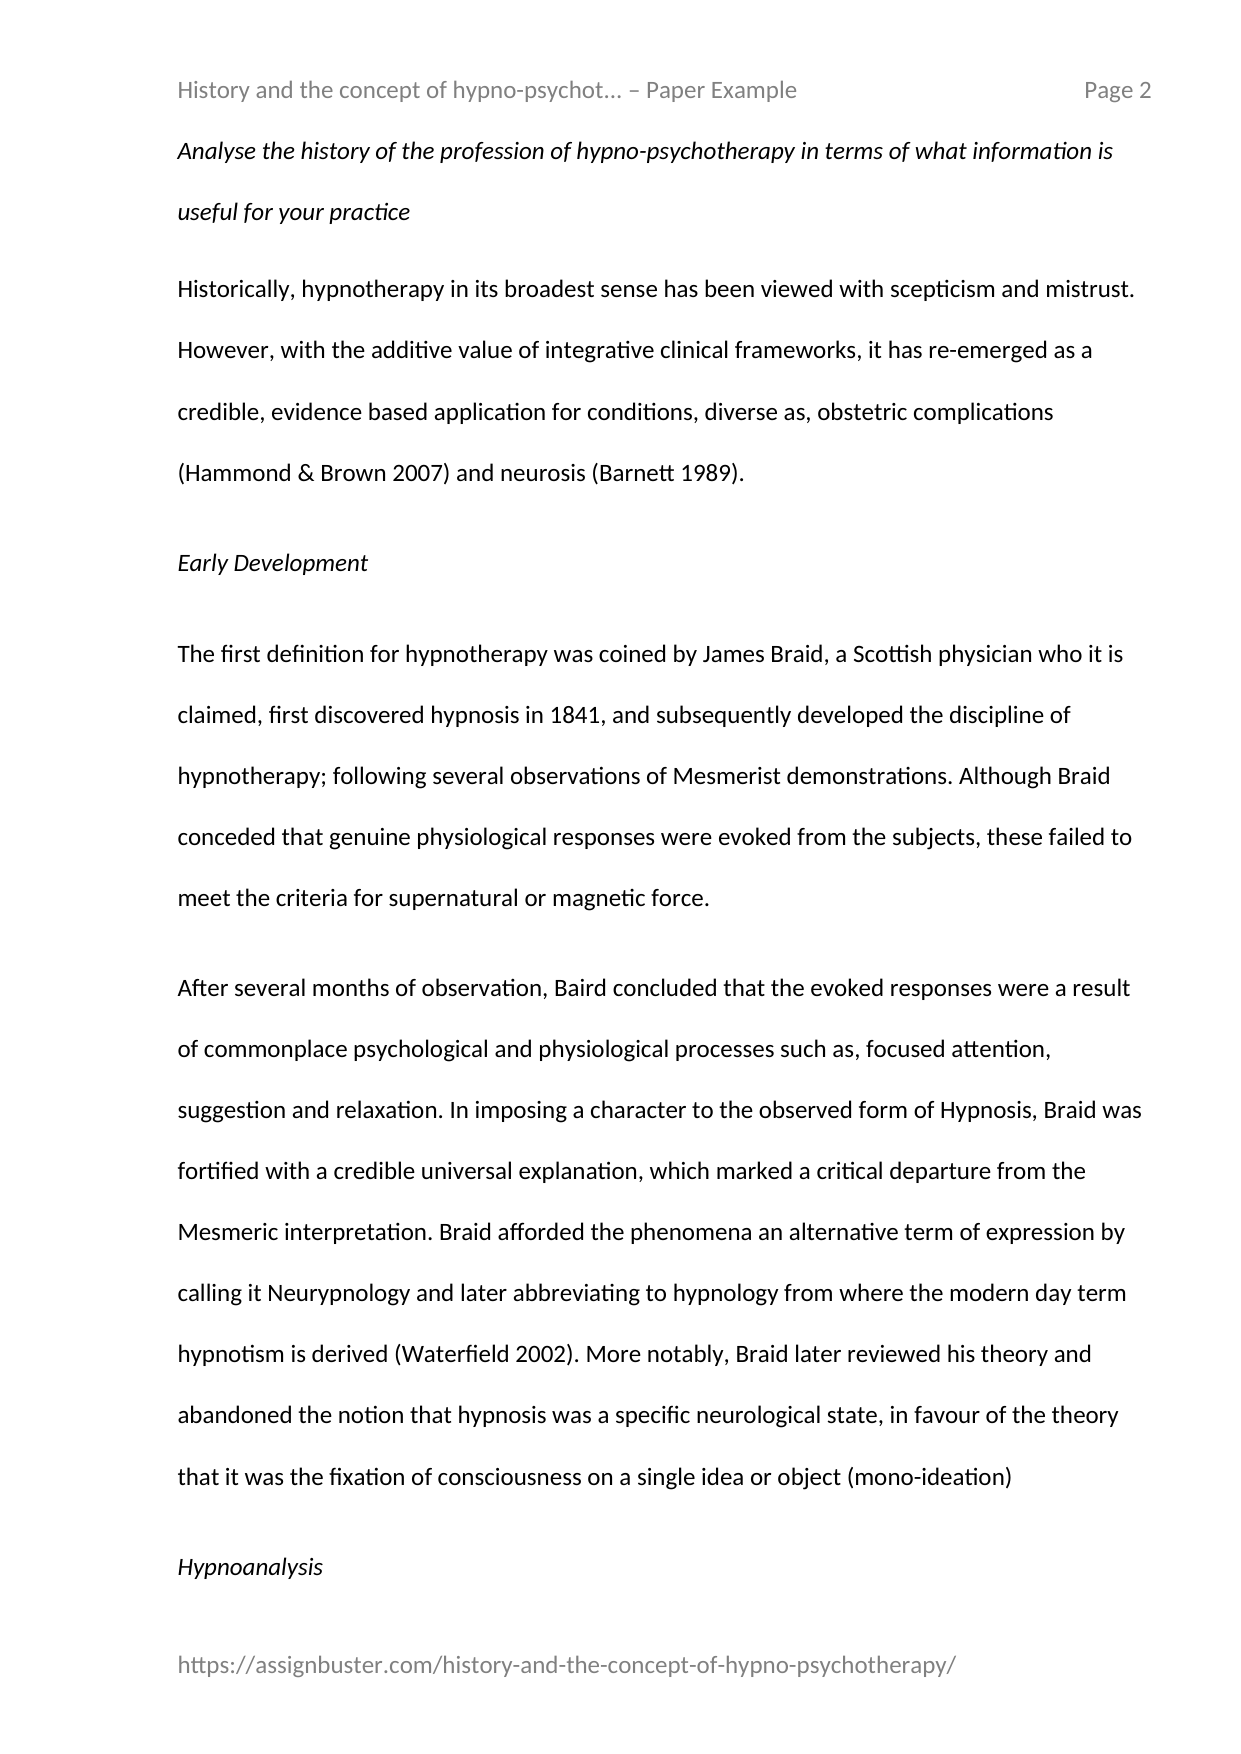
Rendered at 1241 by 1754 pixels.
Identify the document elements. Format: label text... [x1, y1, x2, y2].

text The first definition for hypnotherapy was coined by James Braid, a Scottish physician who it is claimed, first discovered hypnosis in 1841, and subsequently developed the discipline of hypnotherapy; following several observations of Mesmerist demonstrations. Although Braid conceded that genuine physiological responses were evoked from the subjects, these failed to meet the criteria for supernatural or magnetic force. [177, 638, 1152, 912]
text Historically, hypnotherapy in its broadest sense has been viewed with scepticism and mistrust. However, with the additive value of integrative clinical frameworks, it has re-emerged as a credible, evidence based application for conditions, diverse as, obstetric complications (Hammond & Brown 2007) and neurosis (Barnett 1989). [177, 273, 1152, 487]
text Early Development [177, 547, 1152, 578]
text Hypnoanalysis [177, 1551, 1152, 1582]
text Analyse the history of the profession of hypno-psychotherapy in terms of what information is useful for your practice [177, 135, 1152, 226]
text After several months of observation, Baird concluded that the evoked responses were a result of commonplace psychological and physiological processes such as, focused attention, suggestion and relaxation. In imposing a character to the observed form of Hypnosis, Braid was fortified with a credible universal explanation, which marked a critical departure from the Mesmeric interpretation. Braid afforded the phenomena an alternative term of expression by calling it Neurypnology and later abbreviating to hypnology from where the modern day term hypnotism is derived (Waterfield 2002). More notably, Braid later reviewed his theory and abandoned the notion that hypnosis was a specific neurological state, in favour of the theory that it was the fixation of consciousness on a single idea or object (mono-ideation) [177, 972, 1152, 1491]
